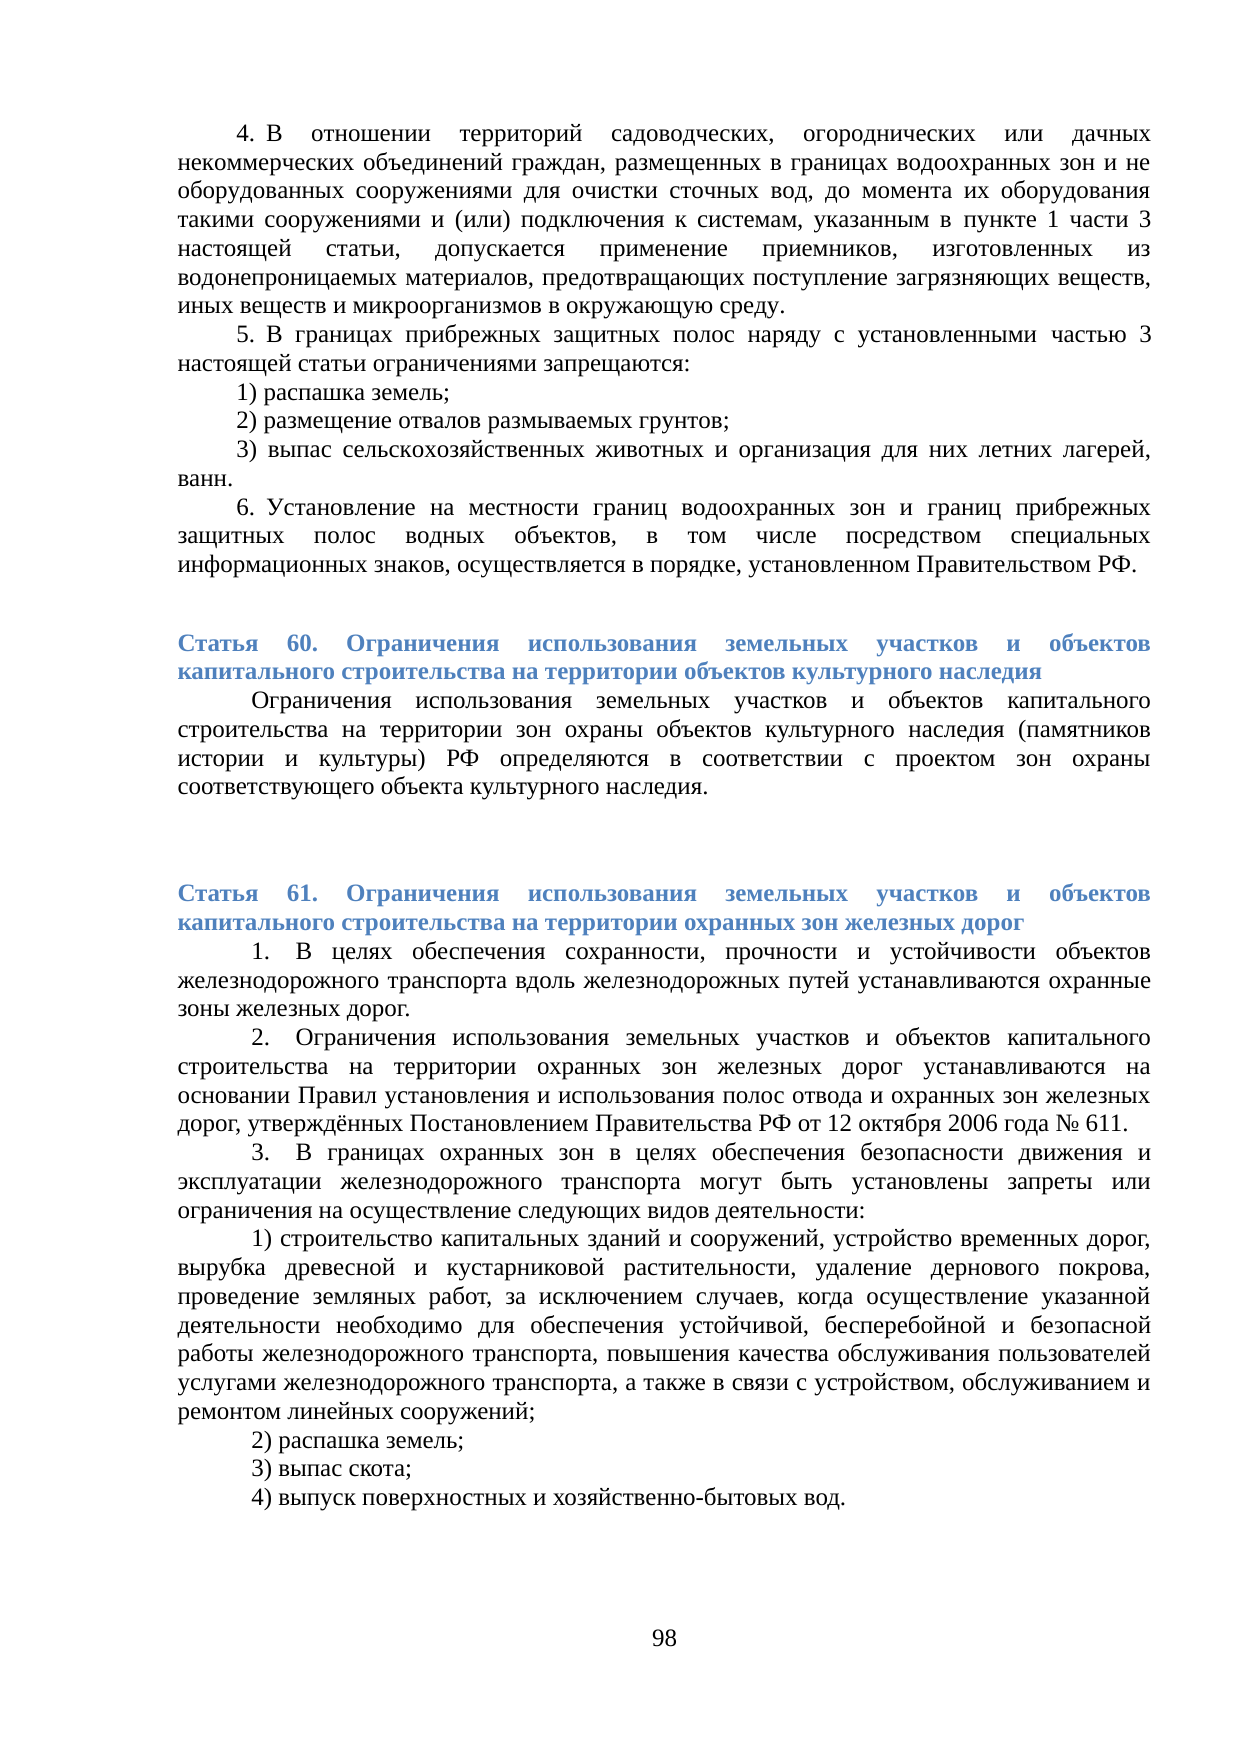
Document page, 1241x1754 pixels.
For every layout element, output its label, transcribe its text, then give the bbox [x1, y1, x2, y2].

text 4) выпуск поверхностных и хозяйственно-бытовых вод. [177, 1482, 1152, 1511]
text Ограничения использования земельных участков и объектов капитального строительства на территории зон охраны объектов культурного наследия (памятников истории и культуры) РФ определяются в соответствии с проектом зон охраны соответствующего объекта культурного наследия. [177, 685, 1152, 800]
list В отношении территорий садоводческих, огороднических или дачных некоммерческих объединений граждан, размещенных в границах водоохранных зон и не оборудованных сооружениями для очистки сточных вод, до момента их оборудования такими сооружениями и (или) подключения к системам, указанным в пункте 1 части 3 настоящей статьи, допускается применение приемников, изготовленных из водонепроницаемых материалов, предотвращающих поступление загрязняющих веществ, иных веществ и микроорганизмов в окружающую среду. [177, 118, 1152, 319]
subtitle Статья 61. Ограничения использования земельных участков и объектов капитального строительства на территории охранных зон железных дорог [177, 878, 1152, 936]
list Установление на местности границ водоохранных зон и границ прибрежных защитных полос водных объектов, в том числе посредством специальных информационных знаков, осуществляется в порядке, установленном Правительством РФ. [177, 492, 1152, 578]
text 1) распашка земель; [177, 377, 1152, 406]
text 1) строительство капитальных зданий и сооружений, устройство временных дорог, вырубка древесной и кустарниковой растительности, удаление дернового покрова, проведение земляных работ, за исключением случаев, когда осуществление указанной деятельности необходимо для обеспечения устойчивой, бесперебойной и безопасной работы железнодорожного транспорта, повышения качества обслуживания пользователей услугами железнодорожного транспорта, а также в связи с устройством, обслуживанием и ремонтом линейных сооружений; [177, 1223, 1152, 1425]
subtitle Статья 60. Ограничения использования земельных участков и объектов капитального строительства на территории объектов культурного наследия [177, 628, 1152, 685]
list Ограничения использования земельных участков и объектов капитального строительства на территории охранных зон железных дорог устанавливаются на основании Правил установления и использования полос отвода и охранных зон железных дорог, утверждённых Постановлением Правительства РФ от 12 октября 2006 года № 611. [177, 1022, 1152, 1137]
list В целях обеспечения сохранности, прочности и устойчивости объектов железнодорожного транспорта вдоль железнодорожных путей устанавливаются охранные зоны железных дорог. [177, 936, 1152, 1022]
list В границах прибрежных защитных полос наряду с установленными частью 3 настоящей статьи ограничениями запрещаются: [177, 319, 1152, 377]
list В границах охранных зон в целях обеспечения безопасности движения и эксплуатации железнодорожного транспорта могут быть установлены запреты или ограничения на осуществление следующих видов деятельности: [177, 1137, 1152, 1223]
text 2) распашка земель; [177, 1425, 1152, 1453]
text 2) размещение отвалов размываемых грунтов; [177, 406, 1152, 434]
text 3) выпас скота; [177, 1453, 1152, 1482]
text 3) выпас сельскохозяйственных животных и организация для них летних лагерей, ванн. [177, 434, 1152, 492]
